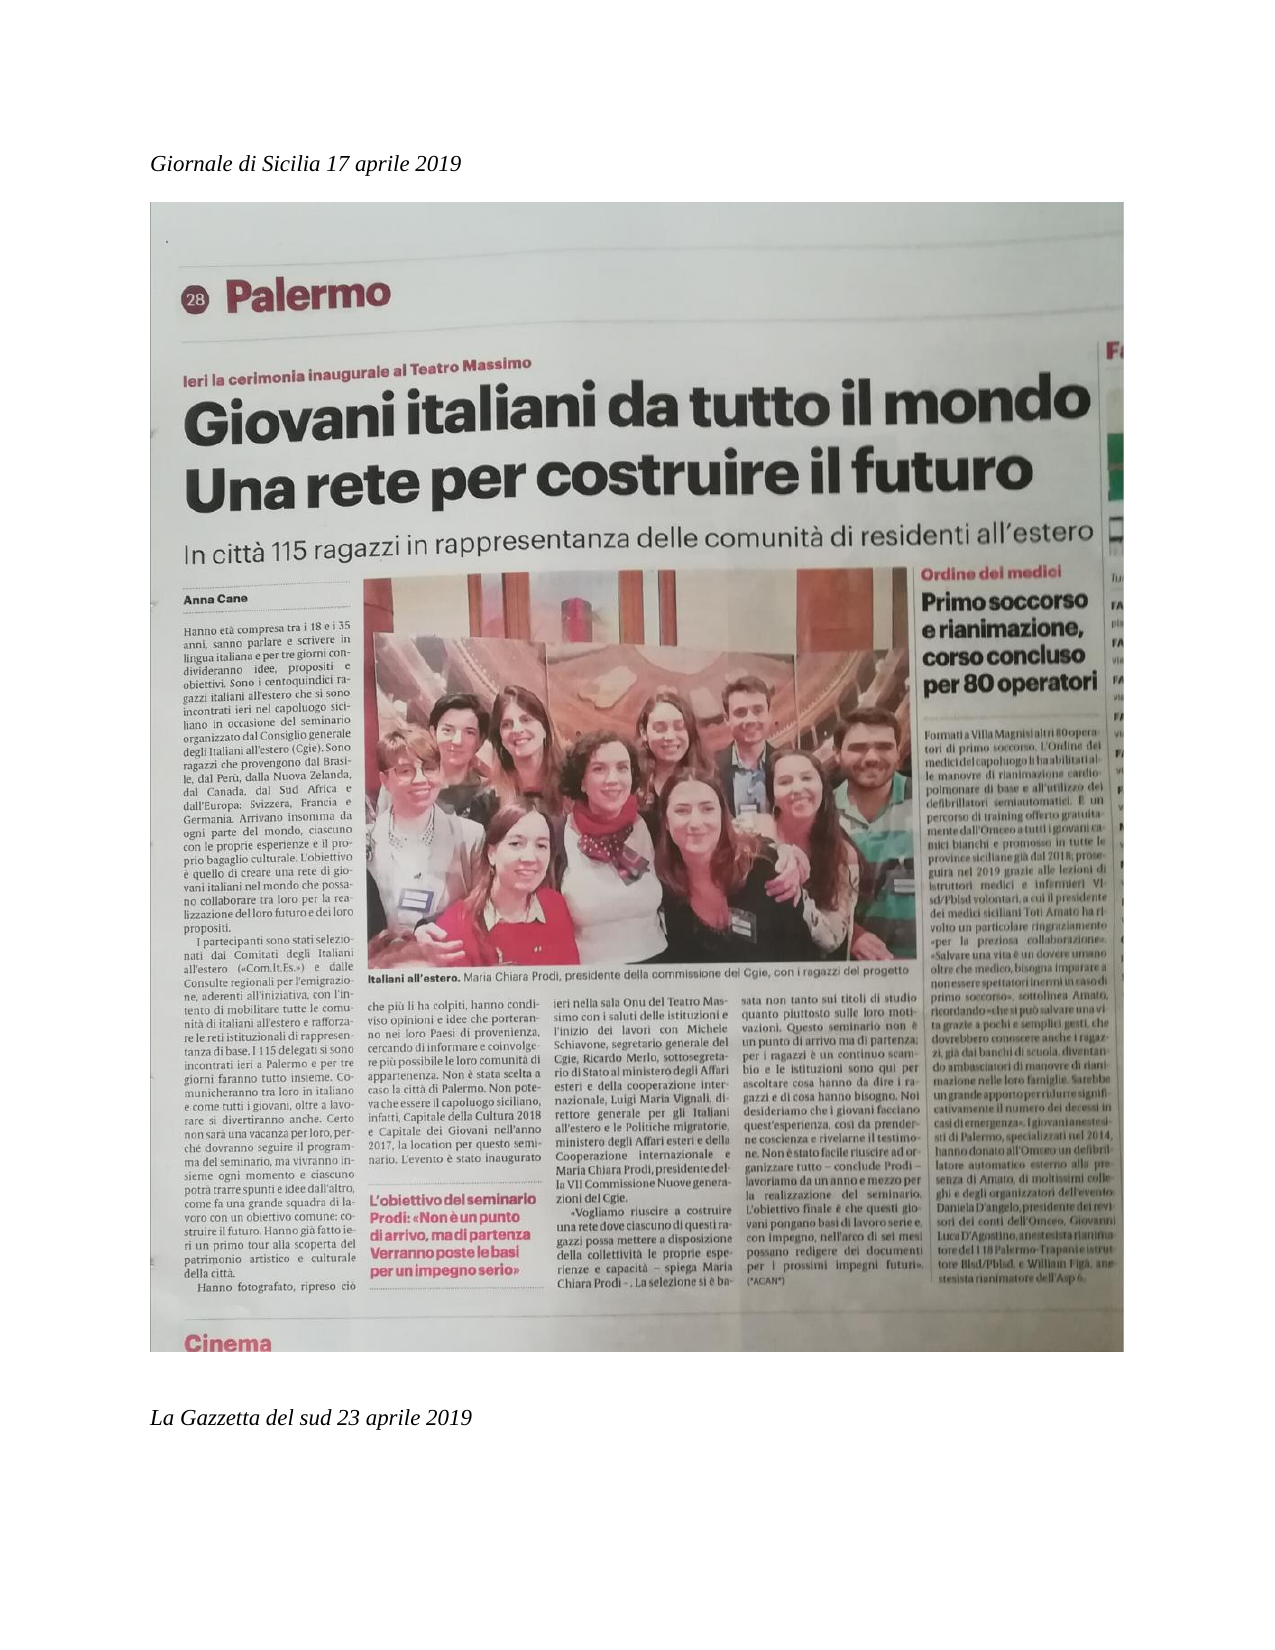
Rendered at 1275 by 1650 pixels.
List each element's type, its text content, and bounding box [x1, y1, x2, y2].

text Giornale di Sicilia 17 aprile 2019 [150, 150, 1125, 176]
text La Gazzetta del sud 23 aprile 2019 [150, 1404, 1125, 1430]
picture [150, 202, 1124, 1352]
